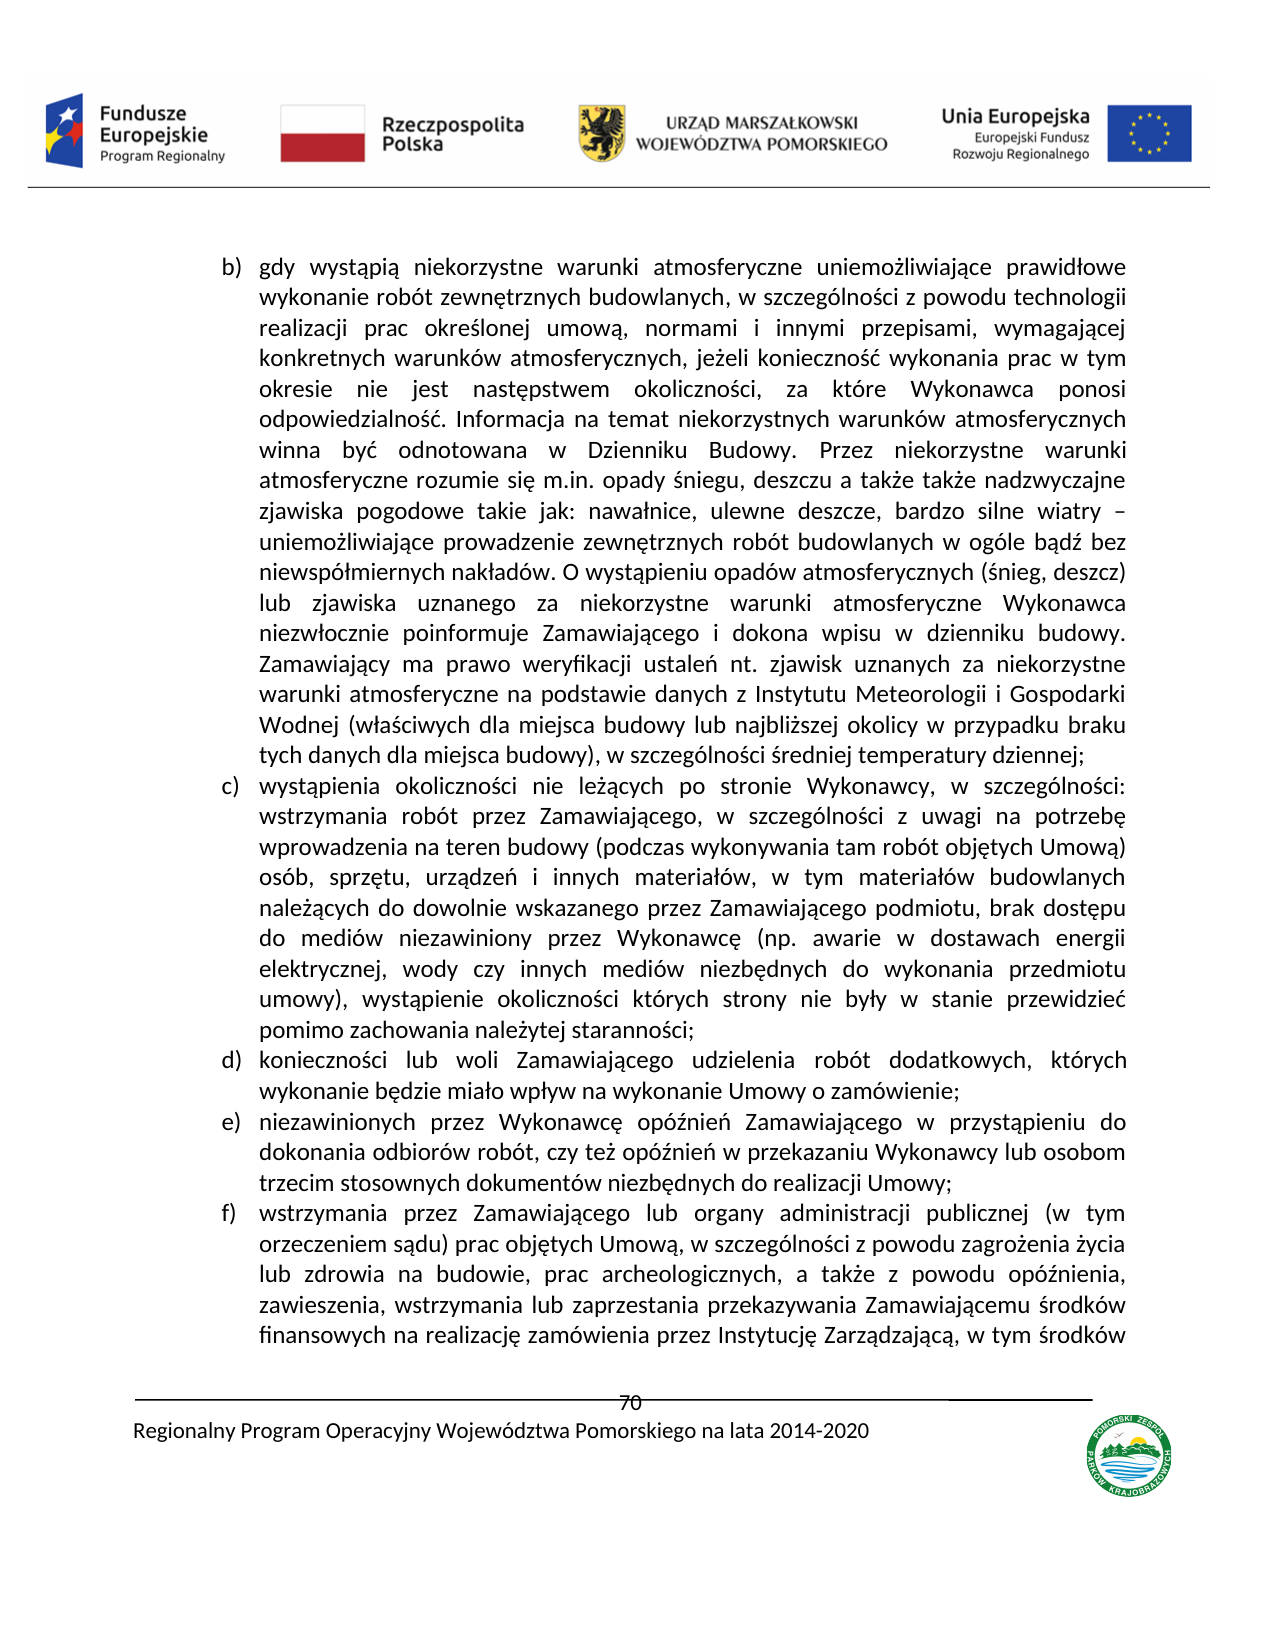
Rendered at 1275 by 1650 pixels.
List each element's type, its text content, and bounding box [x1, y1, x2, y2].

picture [27, 74, 1211, 188]
list gdy wystąpią niekorzystne warunki atmosferyczne uniemożliwiające prawidłowe wykonanie robót zewnętrznych budowlanych, w szczególności z powodu technologii realizacji prac określonej umową, normami i innymi przepisami, wymagającej konkretnych warunków atmosferycznych, jeżeli konieczność wykonania prac w tym okresie nie jest następstwem okoliczności, za które Wykonawca ponosi odpowiedzialność. Informacja na temat niekorzystnych warunków atmosferycznych winna być odnotowana w Dzienniku Budowy. Przez niekorzystne warunki atmosferyczne rozumie się m.in. opady śniegu, deszczu a także także nadzwyczajne zjawiska pogodowe takie jak: nawałnice, ulewne deszcze, bardzo silne wiatry – uniemożliwiające prowadzenie zewnętrznych robót budowlanych w ogóle bądź bez niewspółmiernych nakładów. O wystąpieniu opadów atmosferycznych (śnieg, deszcz) lub zjawiska uznanego za niekorzystne warunki atmosferyczne Wykonawca niezwłocznie poinformuje Zamawiającego i dokona wpisu w dzienniku budowy. Zamawiający ma prawo weryfikacji ustaleń nt. zjawisk uznanych za niekorzystne warunki atmosferyczne na podstawie danych z Instytutu Meteorologii i Gospodarki Wodnej (właściwych dla miejsca budowy lub najbliższej okolicy w przypadku braku tych danych dla miejsca budowy), w szczególności średniej temperatury dziennej; [221, 251, 1127, 770]
list konieczności lub woli Zamawiającego udzielenia robót dodatkowych, których wykonanie będzie miało wpływ na wykonanie Umowy o zamówienie; [221, 1044, 1127, 1106]
picture [1086, 1415, 1172, 1497]
list wystąpienia okoliczności nie leżących po stronie Wykonawcy, w szczególności: wstrzymania robót przez Zamawiającego, w szczególności z uwagi na potrzebę wprowadzenia na teren budowy (podczas wykonywania tam robót objętych Umową) osób, sprzętu, urządzeń i innych materiałów, w tym materiałów budowlanych należących do dowolnie wskazanego przez Zamawiającego podmiotu, brak dostępu do mediów niezawiniony przez Wykonawcę (np. awarie w dostawach energii elektrycznej, wody czy innych mediów niezbędnych do wykonania przedmiotu umowy), wystąpienie okoliczności których strony nie były w stanie przewidzieć pomimo zachowania należytej staranności; [221, 770, 1127, 1044]
list niezawinionych przez Wykonawcę opóźnień Zamawiającego w przystąpieniu do dokonania odbiorów robót, czy też opóźnień w przekazaniu Wykonawcy lub osobom trzecim stosownych dokumentów niezbędnych do realizacji Umowy; [221, 1106, 1127, 1197]
